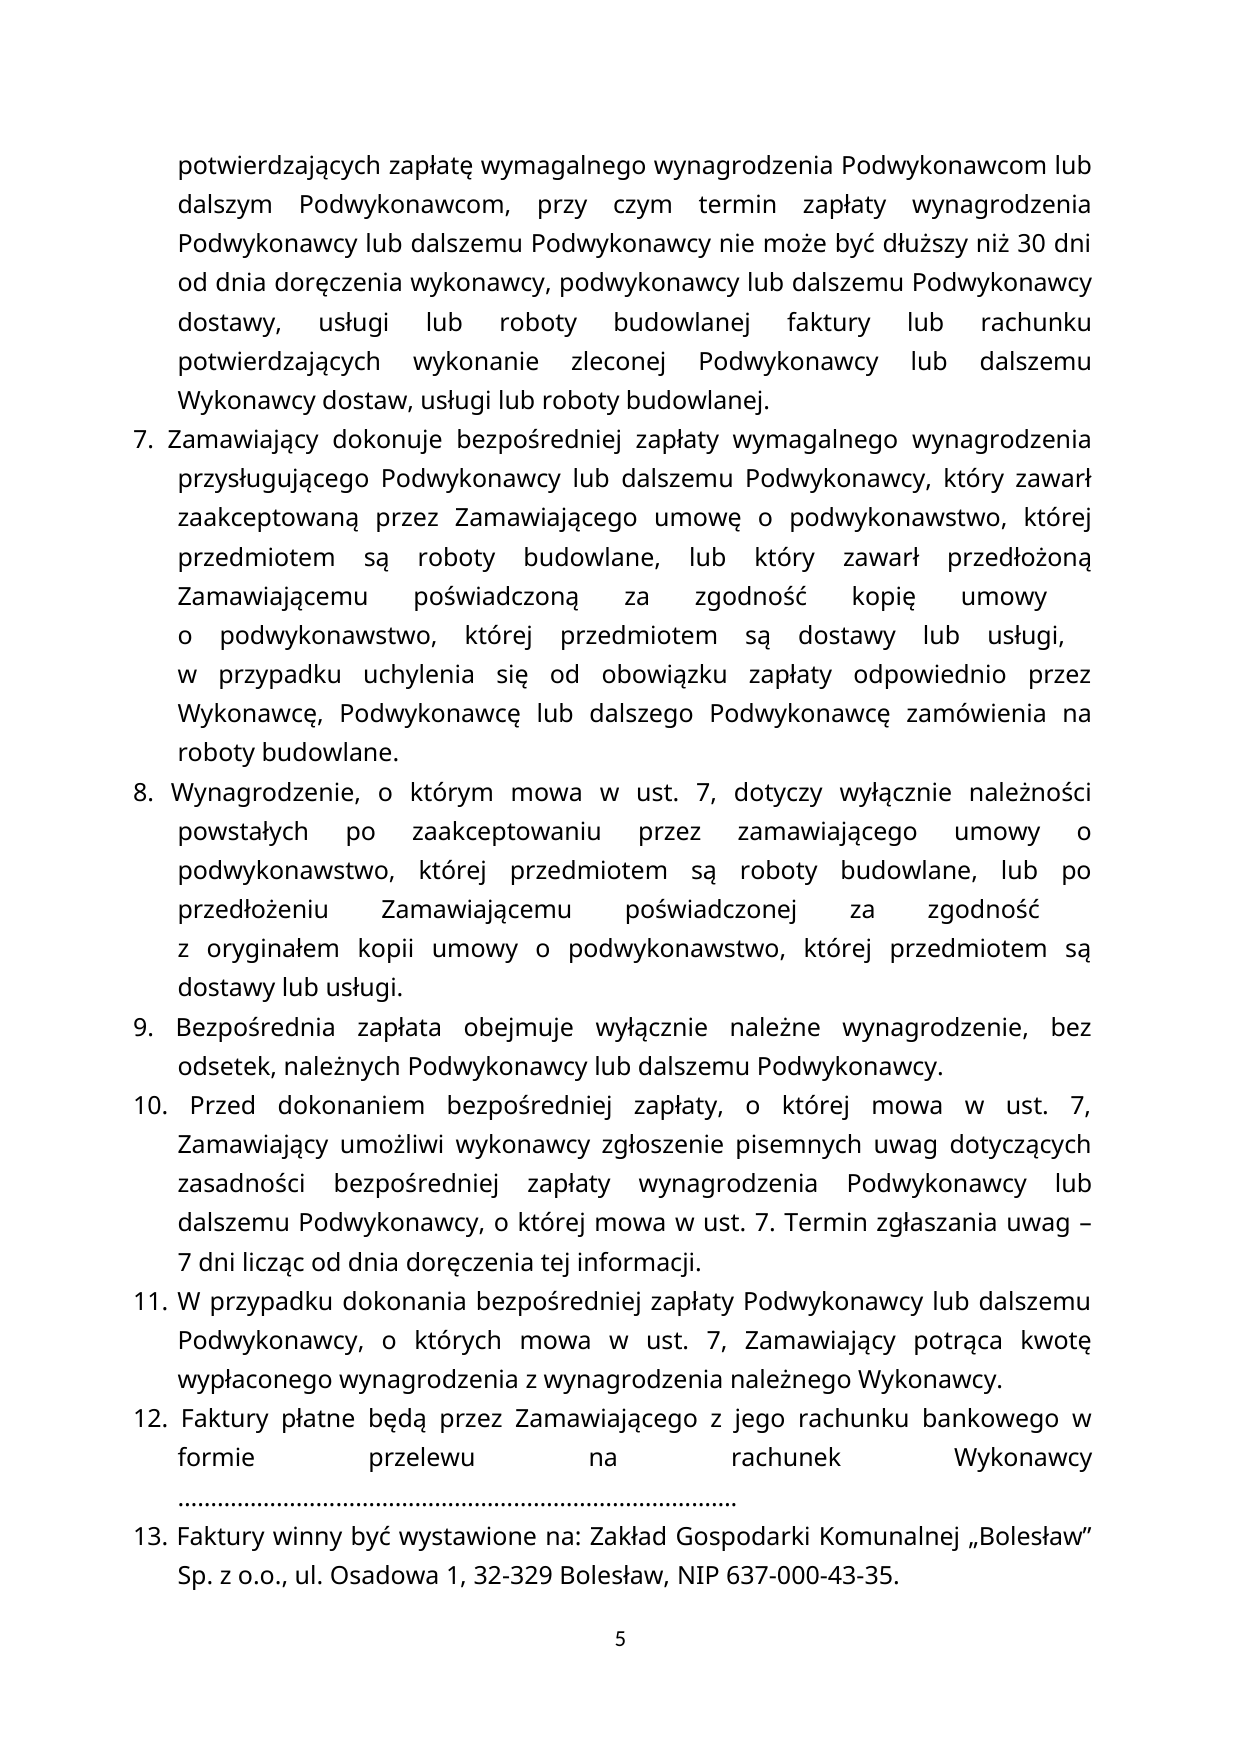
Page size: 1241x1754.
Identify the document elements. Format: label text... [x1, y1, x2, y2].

text 8. Wynagrodzenie, o którym mowa w ust. 7, dotyczy wyłącznie należności powstałych po zaakceptowaniu przez zamawiającego umowy o podwykonawstwo, której przedmiotem są roboty budowlane, lub po przedłożeniu Zamawiającemu poświadczonej za zgodność z oryginałem kopii umowy o podwykonawstwo, której przedmiotem są dostawy lub usługi. [133, 774, 1093, 1004]
text 9. Bezpośrednia zapłata obejmuje wyłącznie należne wynagrodzenie, bez odsetek, należnych Podwykonawcy lub dalszemu Podwykonawcy. [133, 1009, 1093, 1082]
text 13. Faktury winny być wystawione na: Zakład Gospodarki Komunalnej „Bolesław” Sp. z o.o., ul. Osadowa 1, 32-329 Bolesław, NIP 637-000-43-35. [133, 1518, 1093, 1592]
text 7. Zamawiający dokonuje bezpośredniej zapłaty wymagalnego wynagrodzenia przysługującego Podwykonawcy lub dalszemu Podwykonawcy, który zawarł zaakceptowaną przez Zamawiającego umowę o podwykonawstwo, której przedmiotem są roboty budowlane, lub który zawarł przedłożoną Zamawiającemu poświadczoną za zgodność kopię umowy o podwykonawstwo, której przedmiotem są dostawy lub usługi, w przypadku uchylenia się od obowiązku zapłaty odpowiednio przez Wykonawcę, Podwykonawcę lub dalszego Podwykonawcę zamówienia na roboty budowlane. [133, 422, 1093, 769]
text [148, 148, 1093, 417]
text 12. Faktury płatne będą przez Zamawiającego z jego rachunku bankowego w formie przelewu na rachunek Wykonawcy …………………………………………………………………………. [133, 1401, 1093, 1513]
text 11. W przypadku dokonania bezpośredniej zapłaty Podwykonawcy lub dalszemu Podwykonawcy, o których mowa w ust. 7, Zamawiający potrąca kwotę wypłaconego wynagrodzenia z wynagrodzenia należnego Wykonawcy. [133, 1283, 1093, 1396]
text 10. Przed dokonaniem bezpośredniej zapłaty, o której mowa w ust. 7, Zamawiający umożliwi wykonawcy zgłoszenie pisemnych uwag dotyczących zasadności bezpośredniej zapłaty wynagrodzenia Podwykonawcy lub dalszemu Podwykonawcy, o której mowa w ust. 7. Termin zgłaszania uwag – 7 dni licząc od dnia doręczenia tej informacji. [133, 1088, 1093, 1278]
